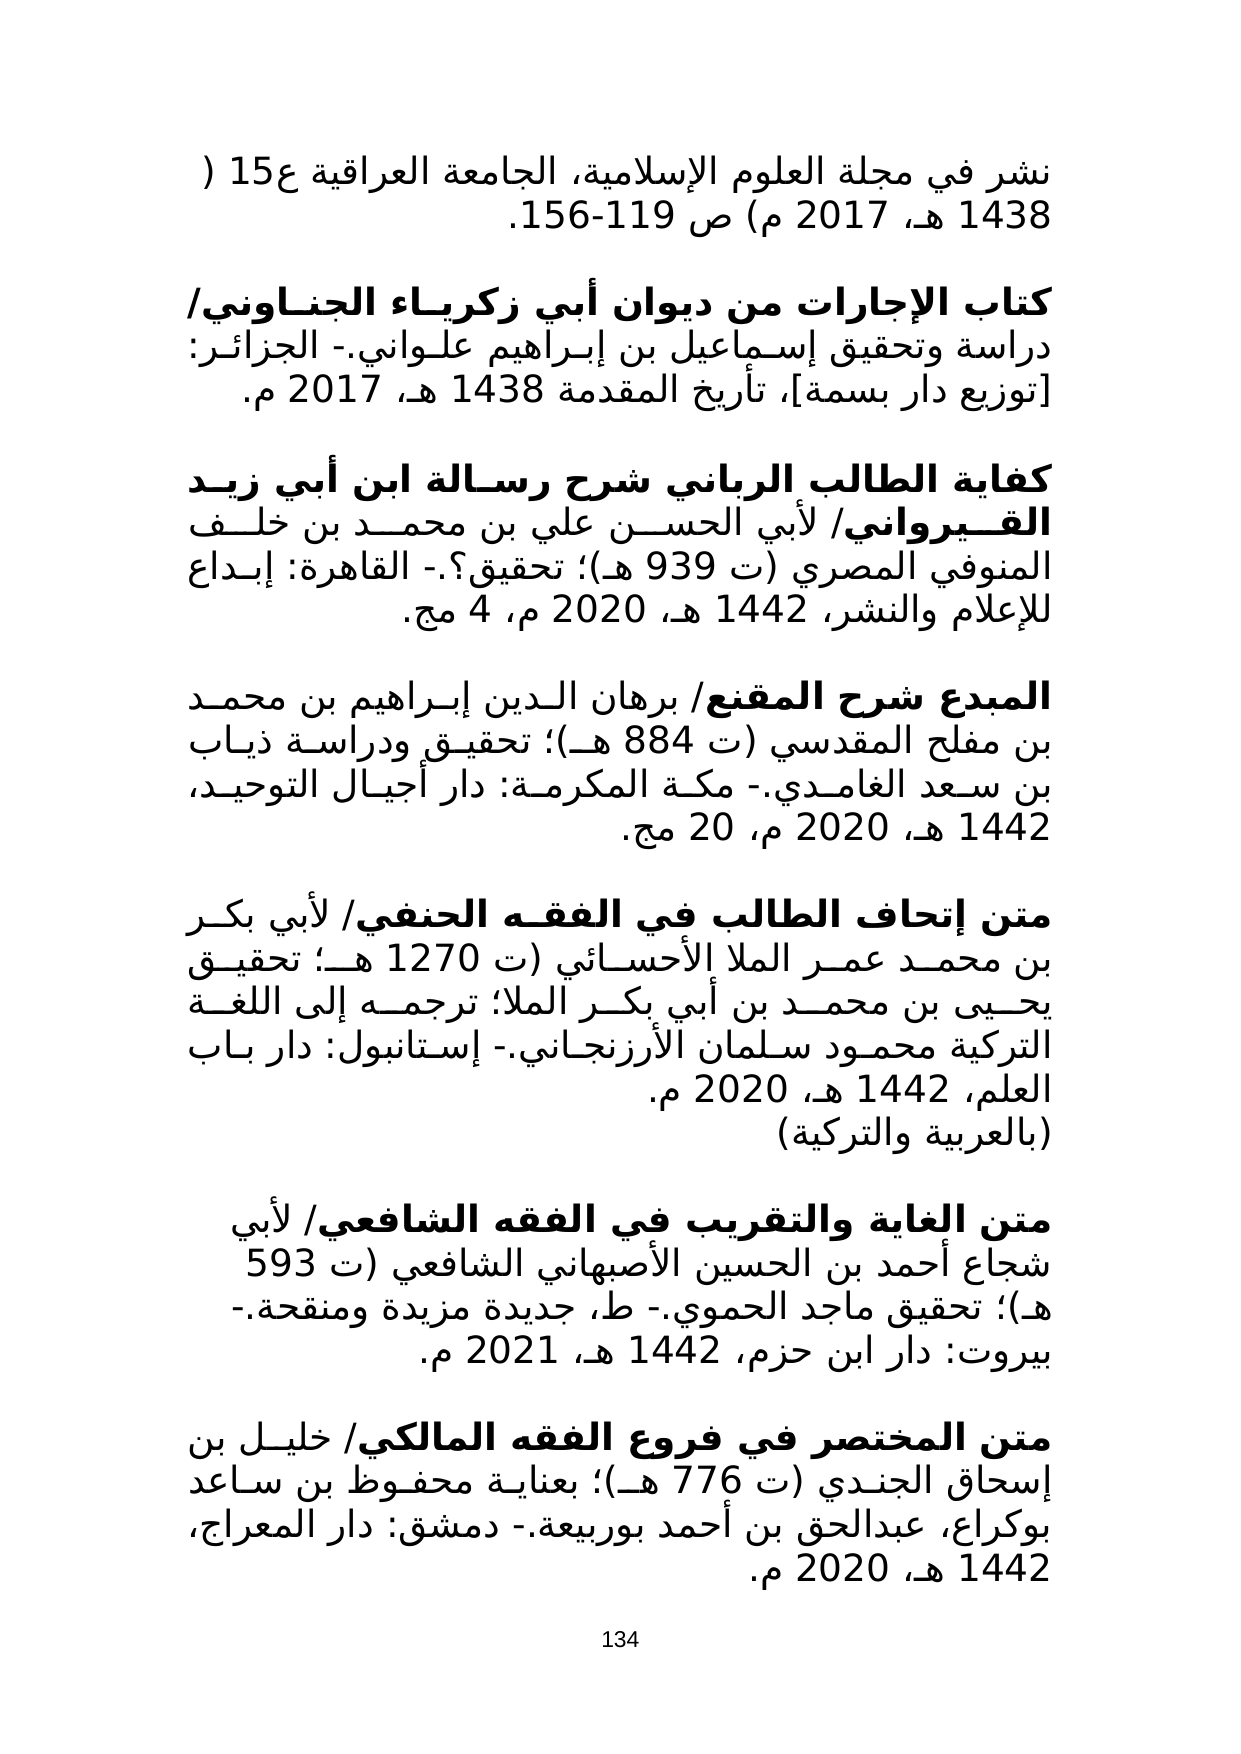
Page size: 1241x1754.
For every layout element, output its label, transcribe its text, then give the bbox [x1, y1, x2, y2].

text متن المختصر في فروع الفقه المالكي/ خليل بن إسحاق الجندي (ت 776 هـ)؛ بعناية محفوظ بن ساعد بوكراع، عبدالحق بن أحمد بوربيعة.- دمشق: دار المعراج، 1442 هـ، 2020 م. [187, 1415, 1053, 1590]
text متن إتحاف الطالب في الفقه الحنفي/ لأبي بكر بن محمد عمر الملا الأحسائي (ت 1270 هـ؛ تحقيق يحيى بن محمد بن أبي بكر الملا؛ ترجمه إلى اللغة التركية محمود سلمان الأرزنجاني.- إستانبول: دار باب العلم، 1442 هـ، 2020 م. [187, 893, 1053, 1111]
text كتاب الإجارات من ديوان أبي زكرياء الجناوني/ دراسة وتحقيق إسماعيل بن إبراهيم علواني.- الجزائر: [توزيع دار بسمة]، تأريخ المقدمة 1438 هـ، 2017 م. [187, 280, 1053, 411]
text المبدع شرح المقنع/ برهان الدين إبراهيم بن محمد بن مفلح المقدسي (ت 884 هـ)؛ تحقيق ودراسة ذياب بن سعد الغامدي.- مكة المكرمة: دار أجيال التوحيد، 1442 هـ، 2020 م، 20 مج. [187, 675, 1053, 849]
text كفاية الطالب الرباني شرح رسالة ابن أبي زيد القيرواني/ لأبي الحسن علي بن محمد بن خلف المنوفي المصري (ت 939 هـ)؛ تحقيق؟.- القاهرة: إبداع للإعلام والنشر، 1442 هـ، 2020 م، 4 مج. [187, 457, 1053, 632]
text متن الغاية والتقريب في الفقه الشافعي/ لأبي شجاع أحمد بن الحسين الأصبهاني الشافعي (ت 593 هـ)؛ تحقيق ماجد الحموي.- ط، جديدة مزيدة ومنقحة.- بيروت: دار ابن حزم، 1442 هـ، 2021 م. [187, 1198, 1053, 1372]
text (بالعربية والتركية) [187, 1111, 1053, 1154]
text نشر في مجلة العلوم الإسلامية، الجامعة العراقية ع15 (1438 هـ، 2017 م) ص 119-156. [187, 150, 1053, 237]
